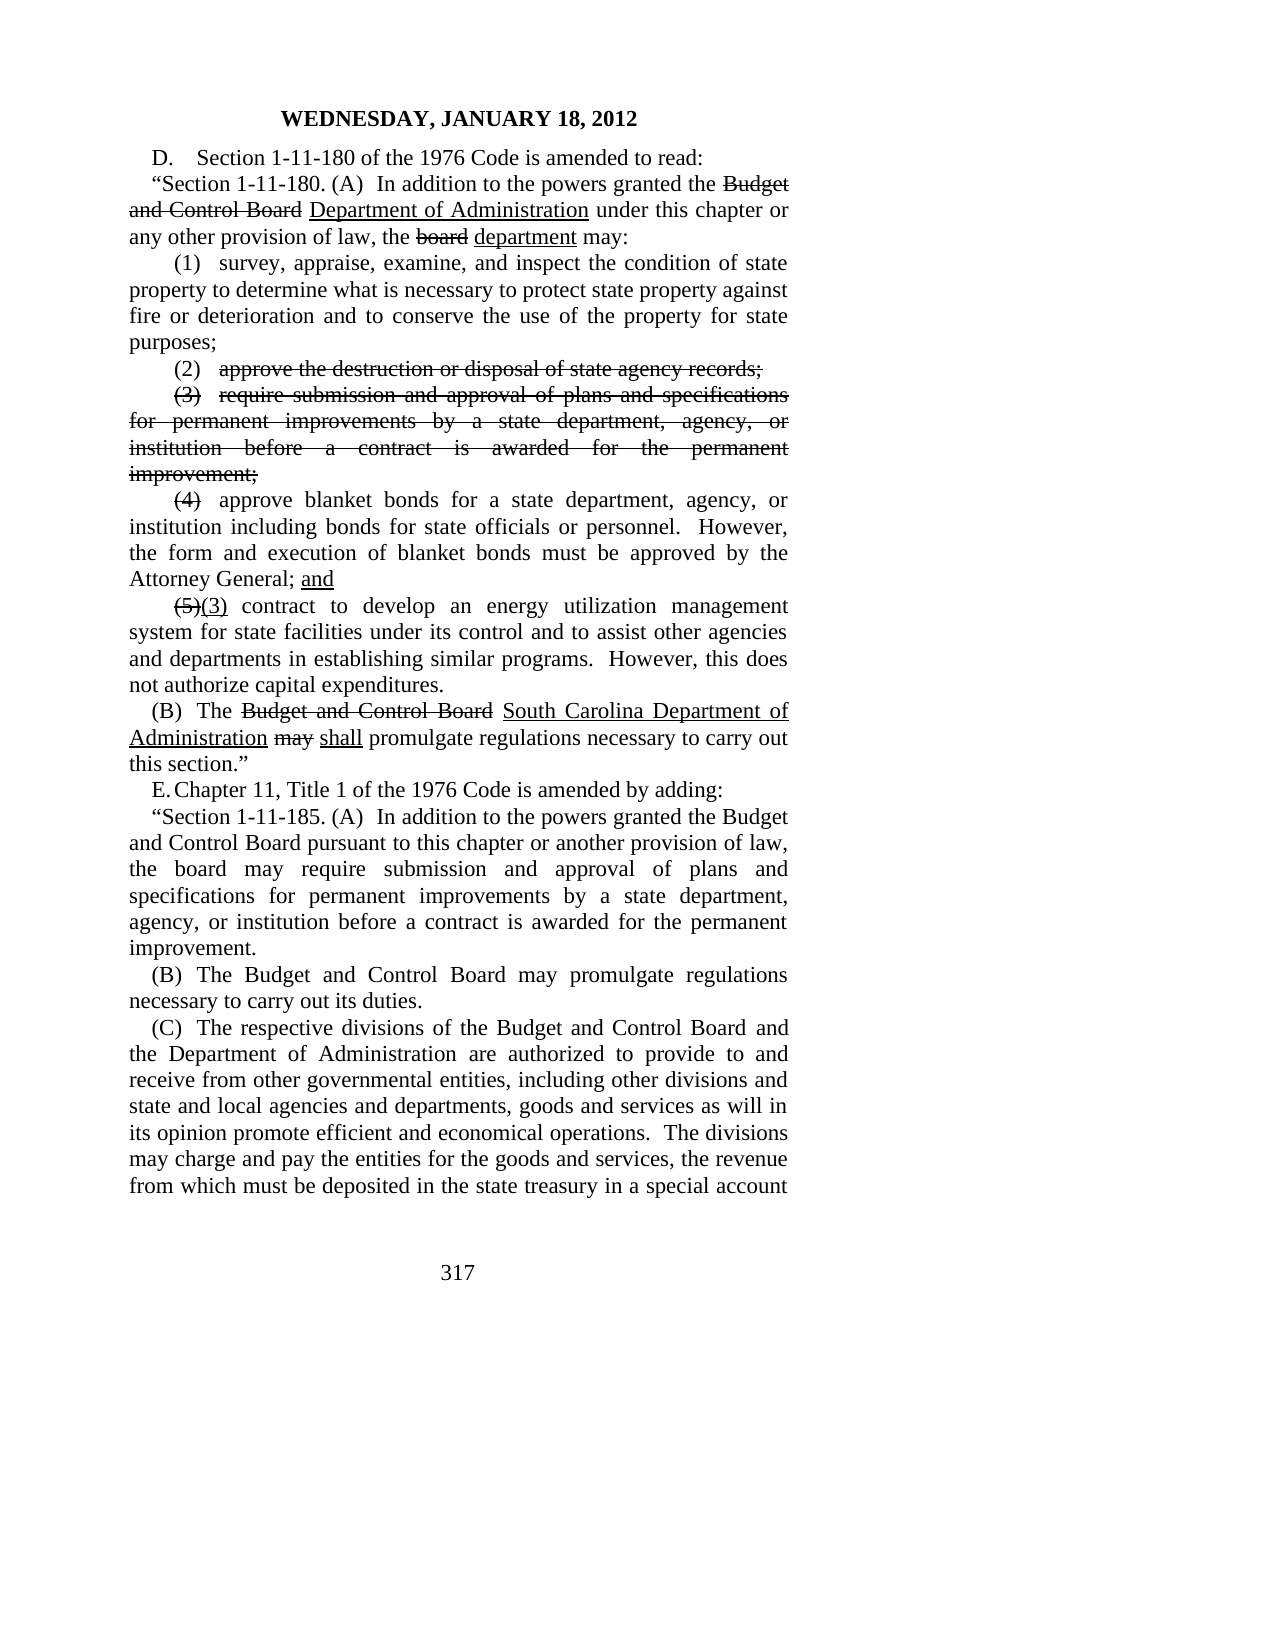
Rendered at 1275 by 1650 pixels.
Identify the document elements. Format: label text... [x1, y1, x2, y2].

text D. Section 1-11-180 of the 1976 Code is amended to read: [129, 144, 789, 170]
text (3) require submission and approval of plans and specifications for permanent improvements by a state department, agency, or institution before a contract is awarded for the permanent improvement; [129, 423, 789, 448]
text (3) require submission and approval of plans and specifications for permanent improvements by a state department, agency, or institution before a contract is awarded for the permanent improvement; [129, 449, 789, 486]
text (3) require submission and approval of plans and specifications for permanent improvements by a state department, agency, or institution before a contract is awarded for the permanent improvement; [129, 381, 789, 422]
text (B) The Budget and Control Board may promulgate regulations necessary to carry out its duties. [129, 961, 789, 1013]
text (2) approve the destruction or disposal of state agency records; [129, 355, 789, 381]
text E. Chapter 11, Title 1 of the 1976 Code is amended by adding: [129, 776, 789, 803]
text (5)(3) contract to develop an energy utilization management system for state facilities under its control and to assist other agencies and departments in establishing similar programs. However, this does not authorize capital expenditures. [129, 592, 789, 697]
text (4) approve blanket bonds for a state department, agency, or institution including bonds for state officials or personnel. However, the form and execution of blanket bonds must be approved by the Attorney General; and [129, 486, 789, 592]
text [129, 1013, 789, 1198]
text (1) survey, appraise, examine, and inspect the condition of state property to determine what is necessary to protect state property against fire or deterioration and to conserve the use of the property for state purposes; [129, 249, 789, 355]
text “Section 1-11-180. (A) In addition to the powers granted the Budget and Control Board Department of Administration under this chapter or any other provision of law, the board department may: [129, 170, 789, 249]
text “Section 1-11-185. (A) In addition to the powers granted the Budget and Control Board pursuant to this chapter or another provision of law, the board may require submission and approval of plans and specifications for permanent improvements by a state department, agency, or institution before a contract is awarded for the permanent improvement. [129, 803, 789, 961]
text (B) The Budget and Control Board South Carolina Department of Administration may shall promulgate regulations necessary to carry out this section.” [129, 697, 789, 776]
